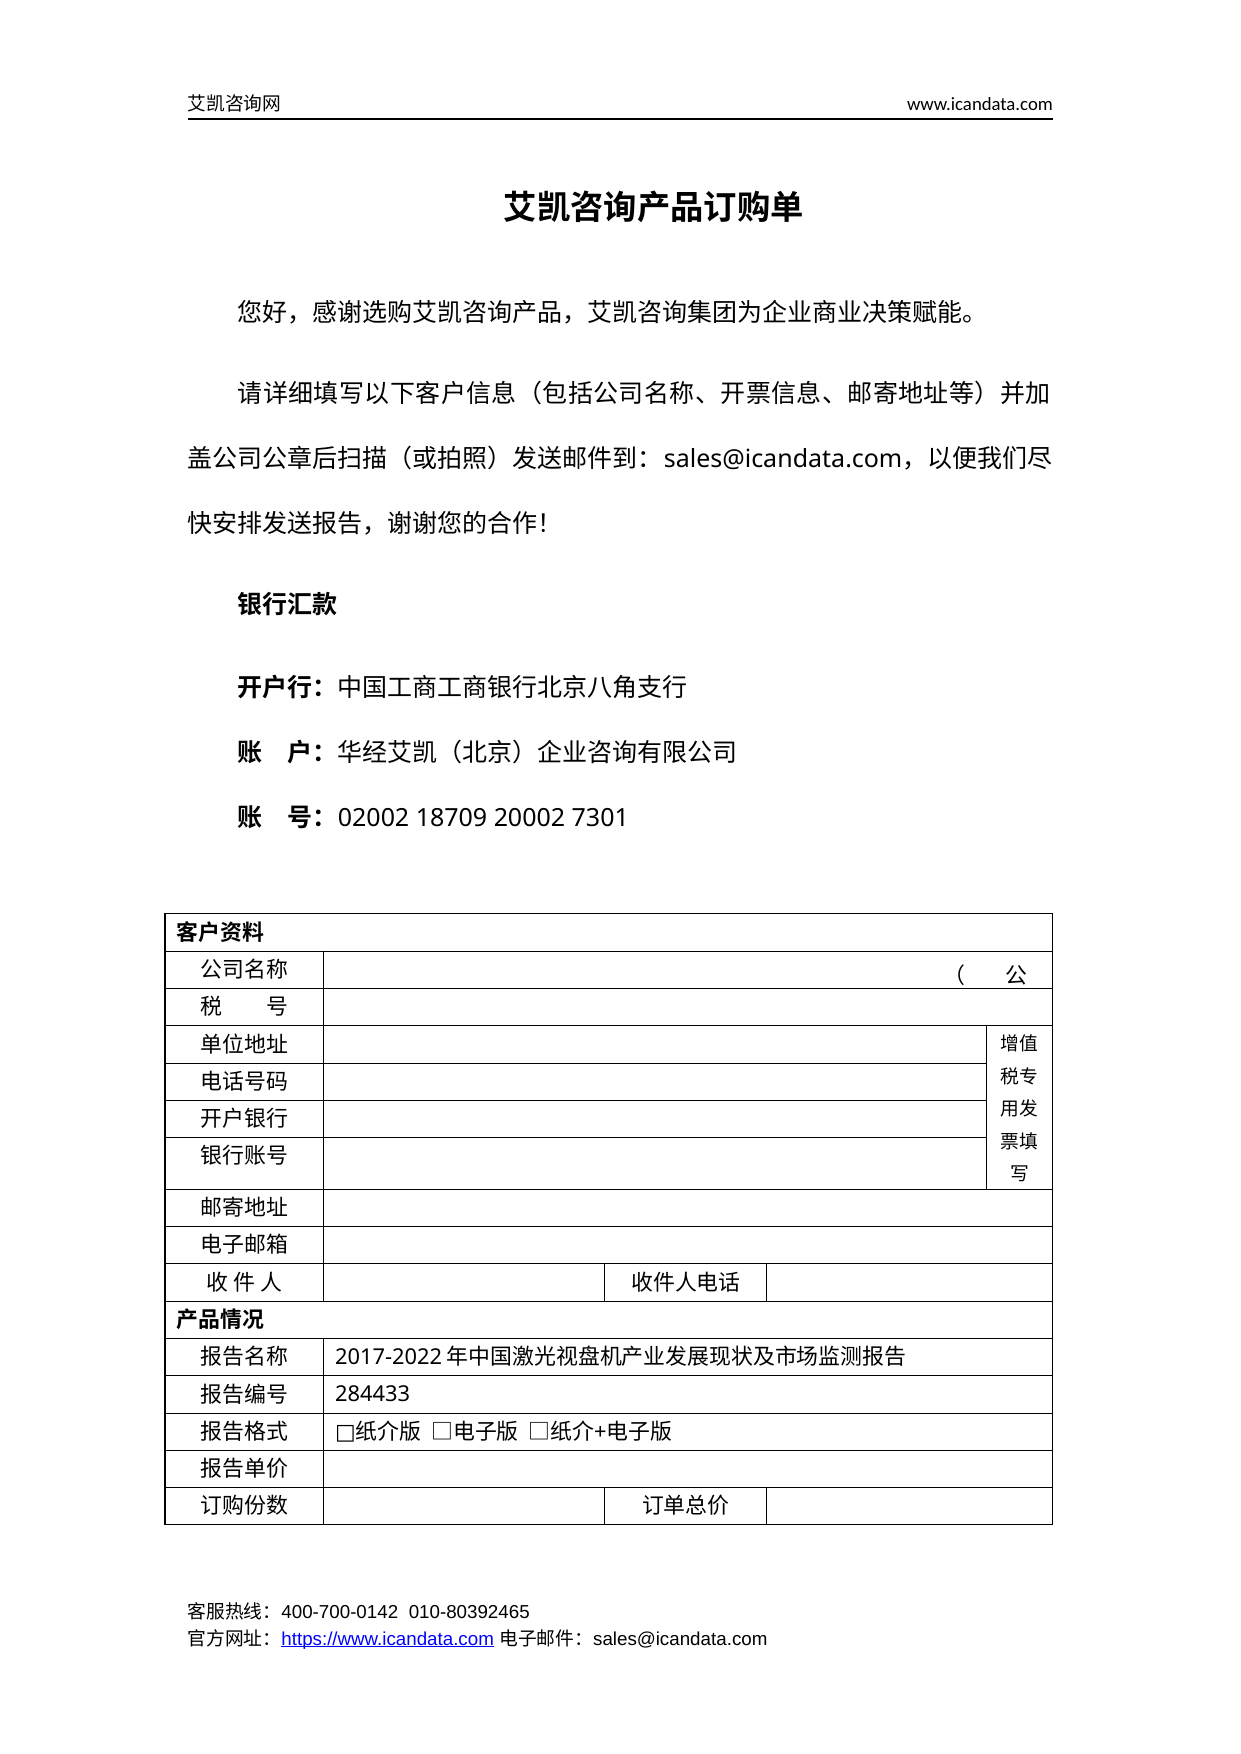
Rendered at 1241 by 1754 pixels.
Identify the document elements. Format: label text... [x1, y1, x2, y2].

text 您好，感谢选购艾凯咨询产品，艾凯咨询集团为企业商业决策赋能。 [187, 278, 1053, 343]
table_cell [324, 1264, 604, 1301]
table_cell 报告单价 [166, 1451, 323, 1487]
table_cell [324, 1064, 986, 1100]
table_cell 单位地址 [166, 1026, 323, 1062]
table_cell [767, 1264, 1052, 1301]
table_cell 订单总价 [605, 1488, 766, 1524]
table_header 客户资料 [166, 914, 1052, 951]
table_cell [767, 1488, 1052, 1524]
table_cell [324, 1138, 986, 1189]
table_cell 报告名称 [166, 1339, 323, 1375]
text 艾凯咨询产品订购单 [187, 172, 1053, 237]
table_cell [324, 1190, 1052, 1226]
table_cell [324, 1488, 604, 1524]
table_cell 收 件 人 [166, 1264, 323, 1301]
text 开户行：中国工商工商银行北京八角支行 [187, 653, 1053, 718]
table_cell 电话号码 [166, 1064, 323, 1100]
table_cell 开户银行 [166, 1101, 323, 1137]
table_cell [324, 1451, 1052, 1487]
text 银行汇款 [187, 570, 1053, 635]
table_cell 2017-2022年中国激光视盘机产业发展现状及市场监测报告 [324, 1339, 1052, 1375]
table_cell 公司名称 [166, 952, 323, 988]
table_cell [324, 1101, 986, 1137]
table_cell 银行账号 [166, 1138, 323, 1189]
table_cell 收件人电话 [605, 1264, 766, 1301]
table_cell 报告编号 [166, 1376, 323, 1412]
table_cell 税 号 [166, 989, 323, 1025]
table_cell 产品情况 [166, 1302, 1052, 1338]
text 账 号：02002 18709 20002 7301 [187, 783, 1053, 848]
table_cell 订购份数 [166, 1488, 323, 1524]
table_cell 报告格式 [166, 1414, 323, 1450]
table_cell [324, 1227, 1052, 1263]
table_cell [324, 1026, 986, 1062]
table_cell [324, 989, 1052, 1025]
text 请详细填写以下客户信息（包括公司名称、开票信息、邮寄地址等）并加盖公司公章后扫描（或拍照）发送邮件到：sales@icandata.com，以便我们尽快安排发送报告，谢谢您的合作！ [187, 359, 1053, 554]
text 账 户：华经艾凯（北京）企业咨询有限公司 [187, 718, 1053, 783]
table_cell □纸介版 □电子版 □纸介+电子版 [324, 1414, 1052, 1450]
table_cell 电子邮箱 [166, 1227, 323, 1263]
table_cell 邮寄地址 [166, 1190, 323, 1226]
table_cell [324, 952, 1052, 988]
table_cell 增值税专用发票填写 [987, 1026, 1052, 1189]
table_cell 284433 [324, 1376, 1052, 1412]
